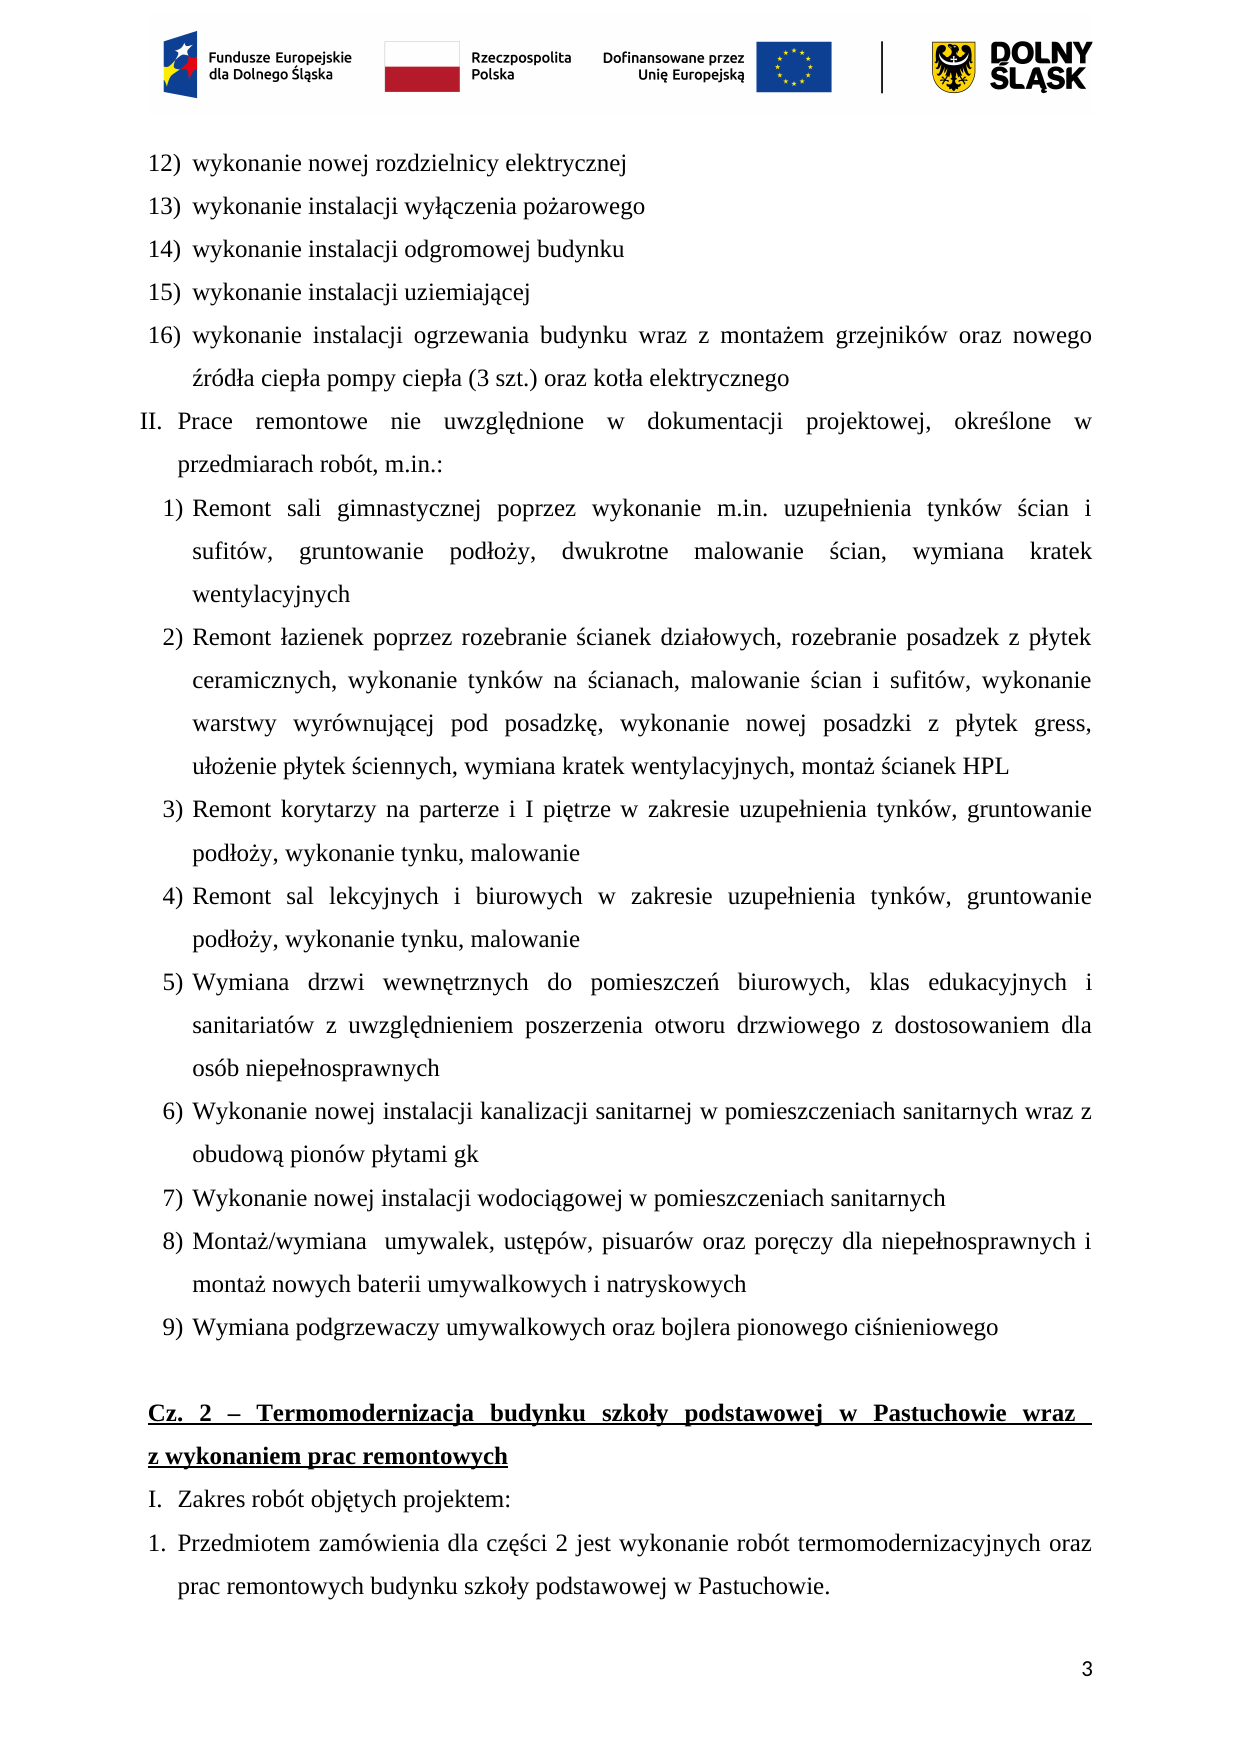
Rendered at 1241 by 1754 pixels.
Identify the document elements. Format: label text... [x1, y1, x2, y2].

list wykonanie nowej rozdzielnicy elektrycznej [148, 148, 1093, 176]
list Przedmiotem zamówienia dla części 2 jest wykonanie robót termomodernizacyjnych oraz prac remontowych budynku szkoły podstawowej w Pastuchowie. [148, 1528, 1093, 1599]
list Remont sal lekcyjnych i biurowych w zakresie uzupełnienia tynków, gruntowanie podłoży, wykonanie tynku, malowanie [162, 881, 1093, 953]
list wykonanie instalacji odgromowej budynku [148, 234, 1093, 263]
list Montaż/wymiana umywalek, ustępów, pisuarów oraz poręczy dla niepełnosprawnych i montaż nowych baterii umywalkowych i natryskowych [162, 1226, 1093, 1298]
list Wykonanie nowej instalacji kanalizacji sanitarnej w pomieszczeniach sanitarnych wraz z obudową pionów płytami gk [162, 1096, 1093, 1168]
list wykonanie instalacji ogrzewania budynku wraz z montażem grzejników oraz nowego źródła ciepła pompy ciepła (3 szt.) oraz kotła elektrycznego [148, 320, 1093, 392]
picture [147, 14, 1093, 115]
list Prace remontowe nie uwzględnione w dokumentacji projektowej, określone w przedmiarach robót, m.in.: [162, 406, 1093, 478]
list Zakres robót objętych projektem: [162, 1484, 1093, 1513]
list wykonanie instalacji uziemiającej [148, 277, 1093, 306]
list Remont łazienek poprzez rozebranie ścianek działowych, rozebranie posadzek z płytek ceramicznych, wykonanie tynków na ścianach, malowanie ścian i sufitów, wykonanie warstwy wyrównującej pod posadzkę, wykonanie nowej posadzki z płytek gress, ułożenie płytek ściennych, wymiana kratek wentylacyjnych, montaż ścianek HPL [162, 622, 1093, 780]
list Remont korytarzy na parterze i I piętrze w zakresie uzupełnienia tynków, gruntowanie podłoży, wykonanie tynku, malowanie [162, 794, 1093, 866]
text Cz. 2 – Termomodernizacja budynku szkoły podstawowej w Pastuchowie wraz z wykonaniem prac remontowych [148, 1398, 1093, 1470]
list wykonanie instalacji wyłączenia pożarowego [148, 191, 1093, 219]
list Remont sali gimnastycznej poprzez wykonanie m.in. uzupełnienia tynków ścian i sufitów, gruntowanie podłoży, dwukrotne malowanie ścian, wymiana kratek wentylacyjnych [162, 493, 1093, 608]
list Wymiana drzwi wewnętrznych do pomieszczeń biurowych, klas edukacyjnych i sanitariatów z uwzględnieniem poszerzenia otworu drzwiowego z dostosowaniem dla osób niepełnosprawnych [162, 967, 1093, 1082]
list Wymiana podgrzewaczy umywalkowych oraz bojlera pionowego ciśnieniowego [162, 1312, 1093, 1341]
list Wykonanie nowej instalacji wodociągowej w pomieszczeniach sanitarnych [162, 1183, 1093, 1211]
